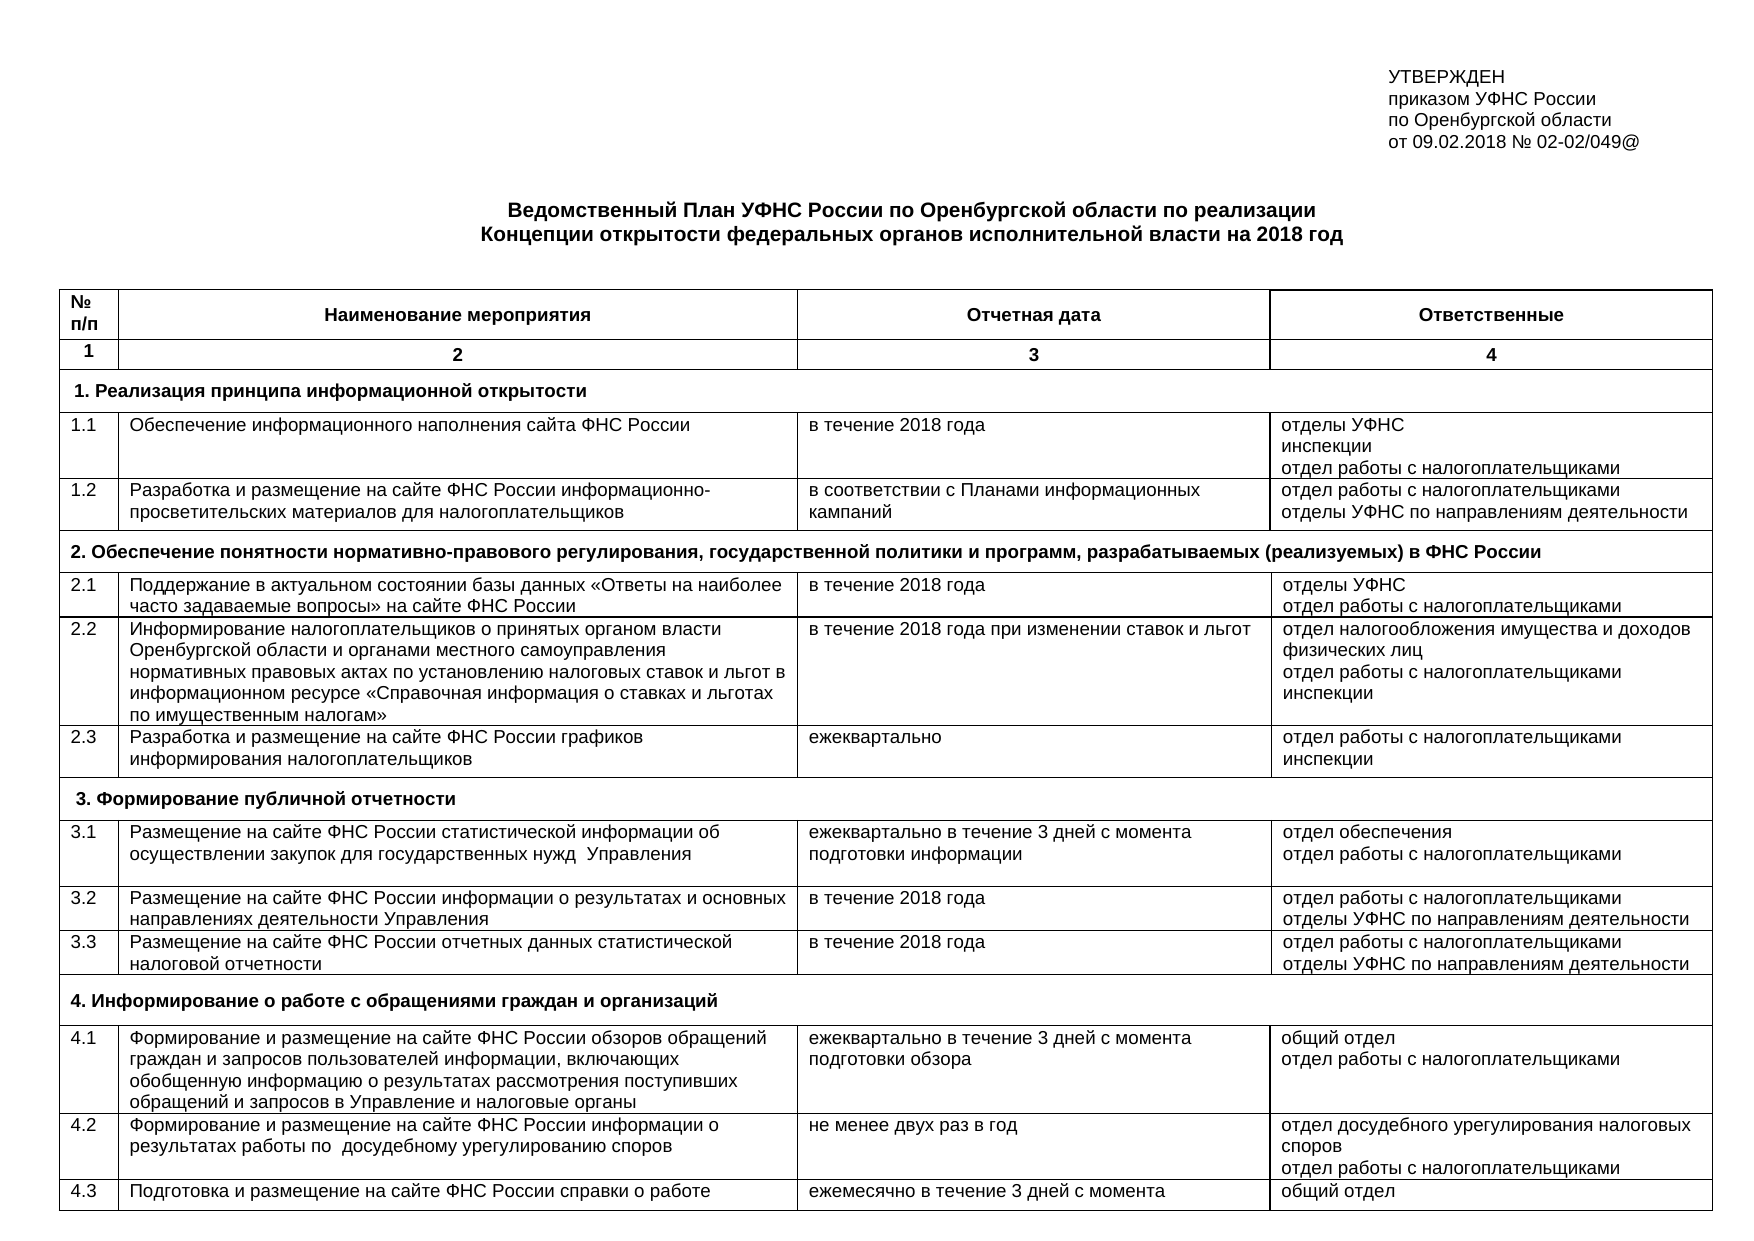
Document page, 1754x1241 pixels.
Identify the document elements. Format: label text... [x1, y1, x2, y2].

table_header № п/п [60, 290, 118, 339]
table_cell Разработка и размещение на сайте ФНС России графиков информирования налогоплательщиков [119, 726, 797, 777]
table_cell 1.2 [60, 479, 118, 530]
text приказом УФНС России [1388, 87, 1754, 109]
table_cell отдел обеспечения отдел работы с налогоплательщиками [1272, 821, 1712, 886]
table_cell отделы УФНС инспекции отдел работы с налогоплательщиками [1271, 413, 1712, 478]
table_cell 3.2 [60, 887, 118, 930]
table_cell в течение 2018 года [798, 573, 1271, 616]
table_cell 4.3 [60, 1180, 118, 1209]
table_cell 3 [798, 340, 1269, 369]
table_header Наименование мероприятия [119, 290, 797, 339]
table_header Ответственные [1271, 291, 1712, 339]
table_cell отдел работы с налогоплательщиками инспекции [1272, 726, 1712, 777]
table_cell Формирование и размещение на сайте ФНС России информации о результатах работы по досудебному урегулированию споров [119, 1114, 797, 1178]
table_cell Разработка и размещение на сайте ФНС России информационно-просветительских материалов для налогоплательщиков [119, 479, 797, 530]
table_cell в течение 2018 года [798, 931, 1271, 974]
table_cell Размещение на сайте ФНС России информации о результатах и основных направлениях деятельности Управления [119, 887, 797, 930]
table_cell отделы УФНС отдел работы с налогоплательщиками [1272, 573, 1712, 616]
table_cell 2 [119, 340, 797, 369]
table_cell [119, 1180, 797, 1209]
table_cell Размещение на сайте ФНС России отчетных данных статистической налоговой отчетности [119, 931, 797, 974]
table_cell 2.2 [60, 618, 118, 725]
table_cell общий отдел отдел работы с налогоплательщиками [1271, 1026, 1712, 1113]
table_cell Обеспечение информационного наполнения сайта ФНС России [119, 413, 797, 478]
table_cell 4 [1271, 340, 1712, 369]
table_cell ежеквартально в течение 3 дней с момента подготовки информации [798, 821, 1271, 886]
table_cell в течение 2018 года при изменении ставок и льгот [798, 618, 1271, 725]
table_cell 1. Реализация принципа информационной открытости [60, 370, 1712, 412]
table_cell отдел работы с налогоплательщиками отделы УФНС по направлениям деятельности [1272, 887, 1712, 930]
table_header Отчетная дата [798, 290, 1269, 339]
table_cell 1 [60, 340, 118, 369]
table_cell Размещение на сайте ФНС России статистической информации об осуществлении закупок для государственных нужд Управления [119, 821, 797, 886]
table_cell отдел работы с налогоплательщиками отделы УФНС по направлениям деятельности [1272, 931, 1712, 974]
table_cell 3.3 [60, 931, 118, 974]
table_cell не менее двух раз в год [798, 1114, 1269, 1178]
table_cell 3.1 [60, 821, 118, 886]
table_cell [1271, 1180, 1712, 1209]
table_cell отдел работы с налогоплательщиками отделы УФНС по направлениям деятельности [1271, 479, 1712, 530]
table_cell отдел досудебного урегулирования налоговых споров отдел работы с налогоплательщиками [1271, 1114, 1712, 1178]
table_cell 1.1 [60, 413, 118, 478]
table_cell в течение 2018 года [798, 887, 1271, 930]
text от 09.02.2018 № 02-02/049@ [1388, 131, 1754, 152]
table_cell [798, 1180, 1269, 1209]
text Концепции открытости федеральных органов исполнительной власти на 2018 год [118, 222, 1706, 246]
text УТВЕРЖДЕН [1388, 66, 1754, 87]
table_cell 4.2 [60, 1114, 118, 1178]
table_cell 4.1 [60, 1026, 118, 1113]
table_cell ежеквартально [798, 726, 1271, 777]
table_cell 4. Информирование о работе с обращениями граждан и организаций [60, 975, 1712, 1025]
table_cell Формирование и размещение на сайте ФНС России обзоров обращений граждан и запросов пользователей информации, включающих обобщенную информацию о результатах рассмотрения поступивших обращений и запросов в Управление и налоговые органы [119, 1026, 797, 1113]
text Ведомственный План УФНС России по Оренбургской области по реализации [118, 198, 1706, 222]
table_cell ежеквартально в течение 3 дней с момента подготовки обзора [798, 1026, 1269, 1113]
table_cell Информирование налогоплательщиков о принятых органом власти Оренбургской области и органами местного самоуправления нормативных правовых актах по установлению налоговых ставок и льгот в информационном ресурсе «Справочная информация о ставках и льготах по имущественным налогам» [119, 618, 797, 725]
table_cell 2.1 [60, 573, 118, 616]
table_cell Поддержание в актуальном состоянии базы данных «Ответы на наиболее часто задаваемые вопросы» на сайте ФНС России [119, 573, 797, 616]
table_cell отдел налогообложения имущества и доходов физических лиц отдел работы с налогоплательщиками инспекции [1272, 618, 1712, 725]
text по Оренбургской области [1388, 109, 1754, 131]
table_cell в соответствии с Планами информационных кампаний [798, 479, 1269, 530]
table_cell 2. Обеспечение понятности нормативно-правового регулирования, государственной политики и программ, разрабатываемых (реализуемых) в ФНС России [60, 531, 1712, 572]
table_cell 3. Формирование публичной отчетности [60, 778, 1712, 820]
table_cell 2.3 [60, 726, 118, 777]
table_cell в течение 2018 года [798, 413, 1269, 478]
